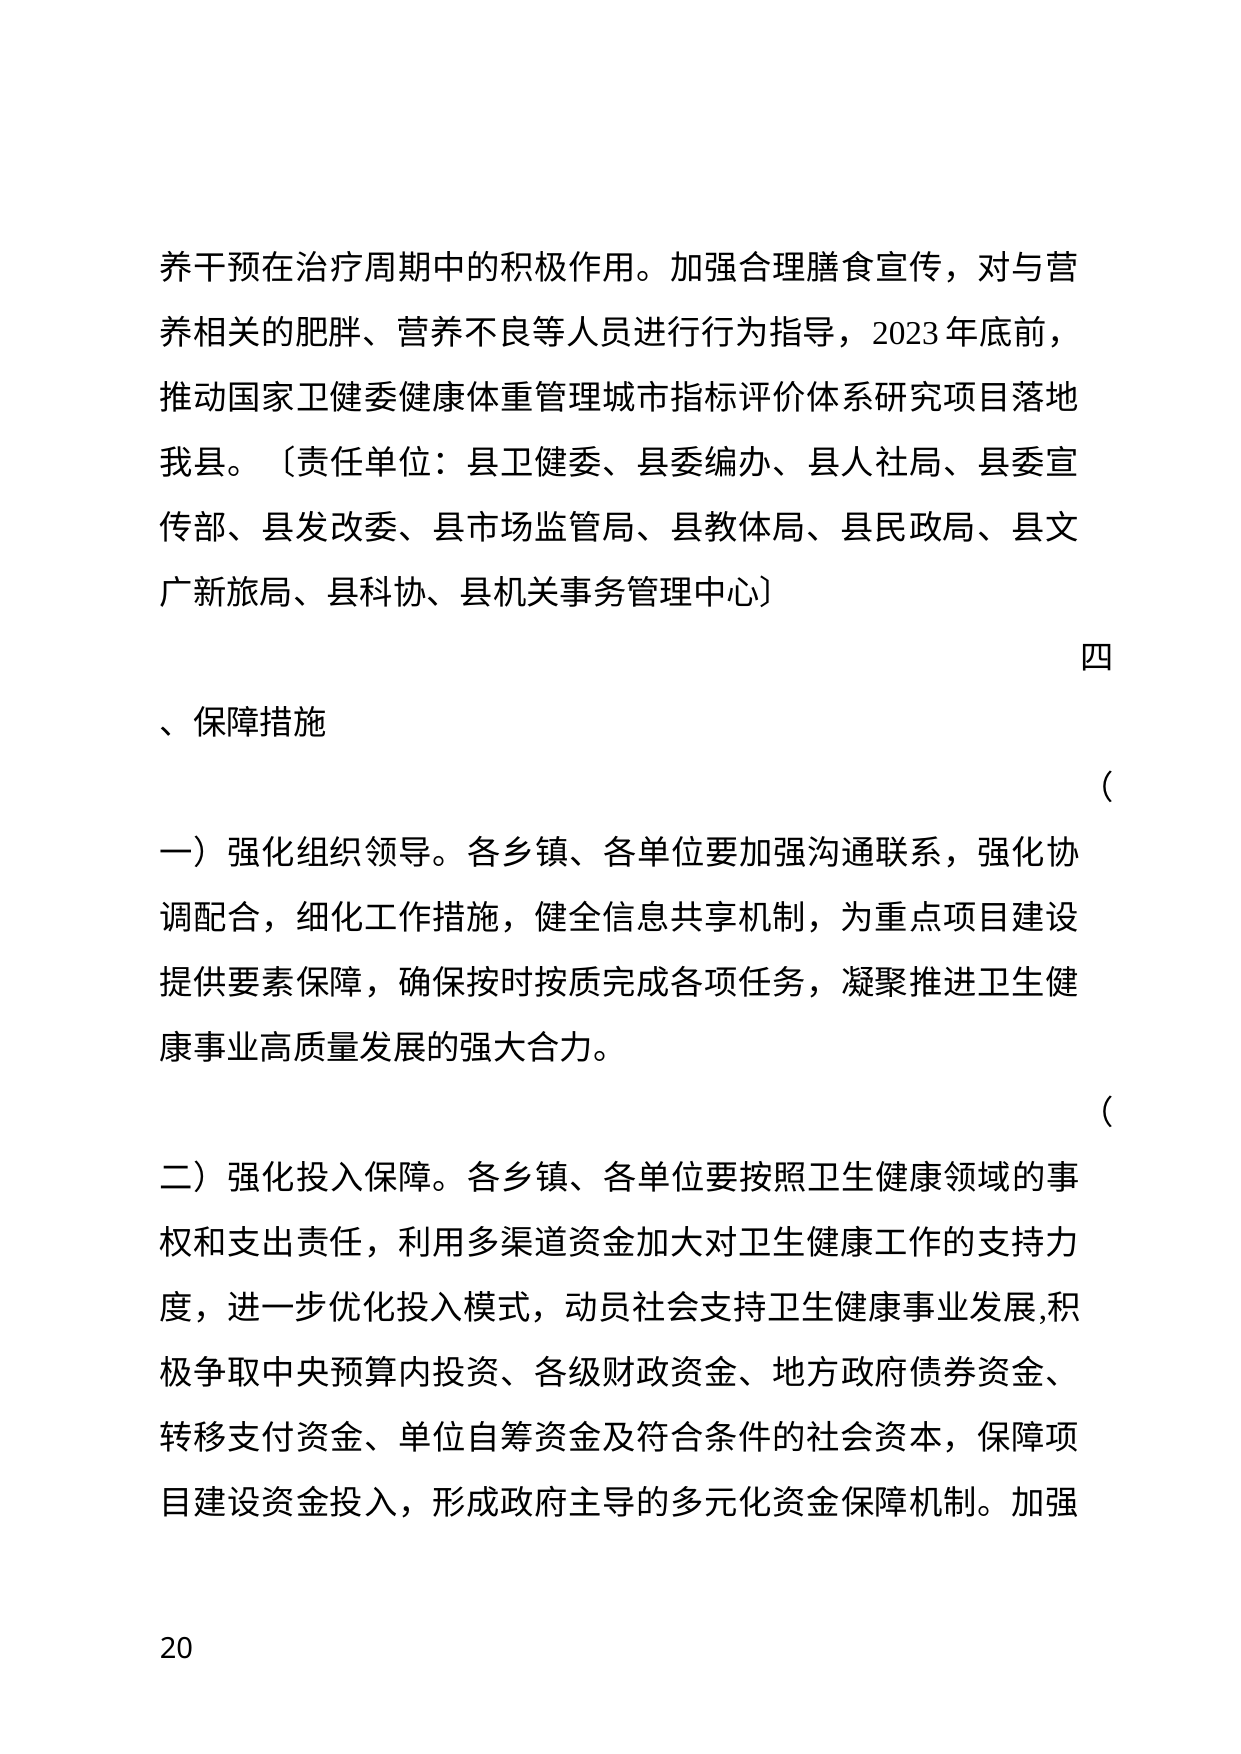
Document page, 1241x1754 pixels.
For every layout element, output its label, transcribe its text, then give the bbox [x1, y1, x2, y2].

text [159, 233, 1081, 623]
text （一）强化组织领导。各乡镇、各单位要加强沟通联系，强化协调配合，细化工作措施，健全信息共享机制，为重点项目建设提供要素保障，确保按时按质完成各项任务，凝聚推进卫生健康事业高质量发展的强大合力。 [159, 753, 1081, 1078]
text 四、保障措施 [159, 623, 1081, 753]
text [159, 1078, 1081, 1533]
